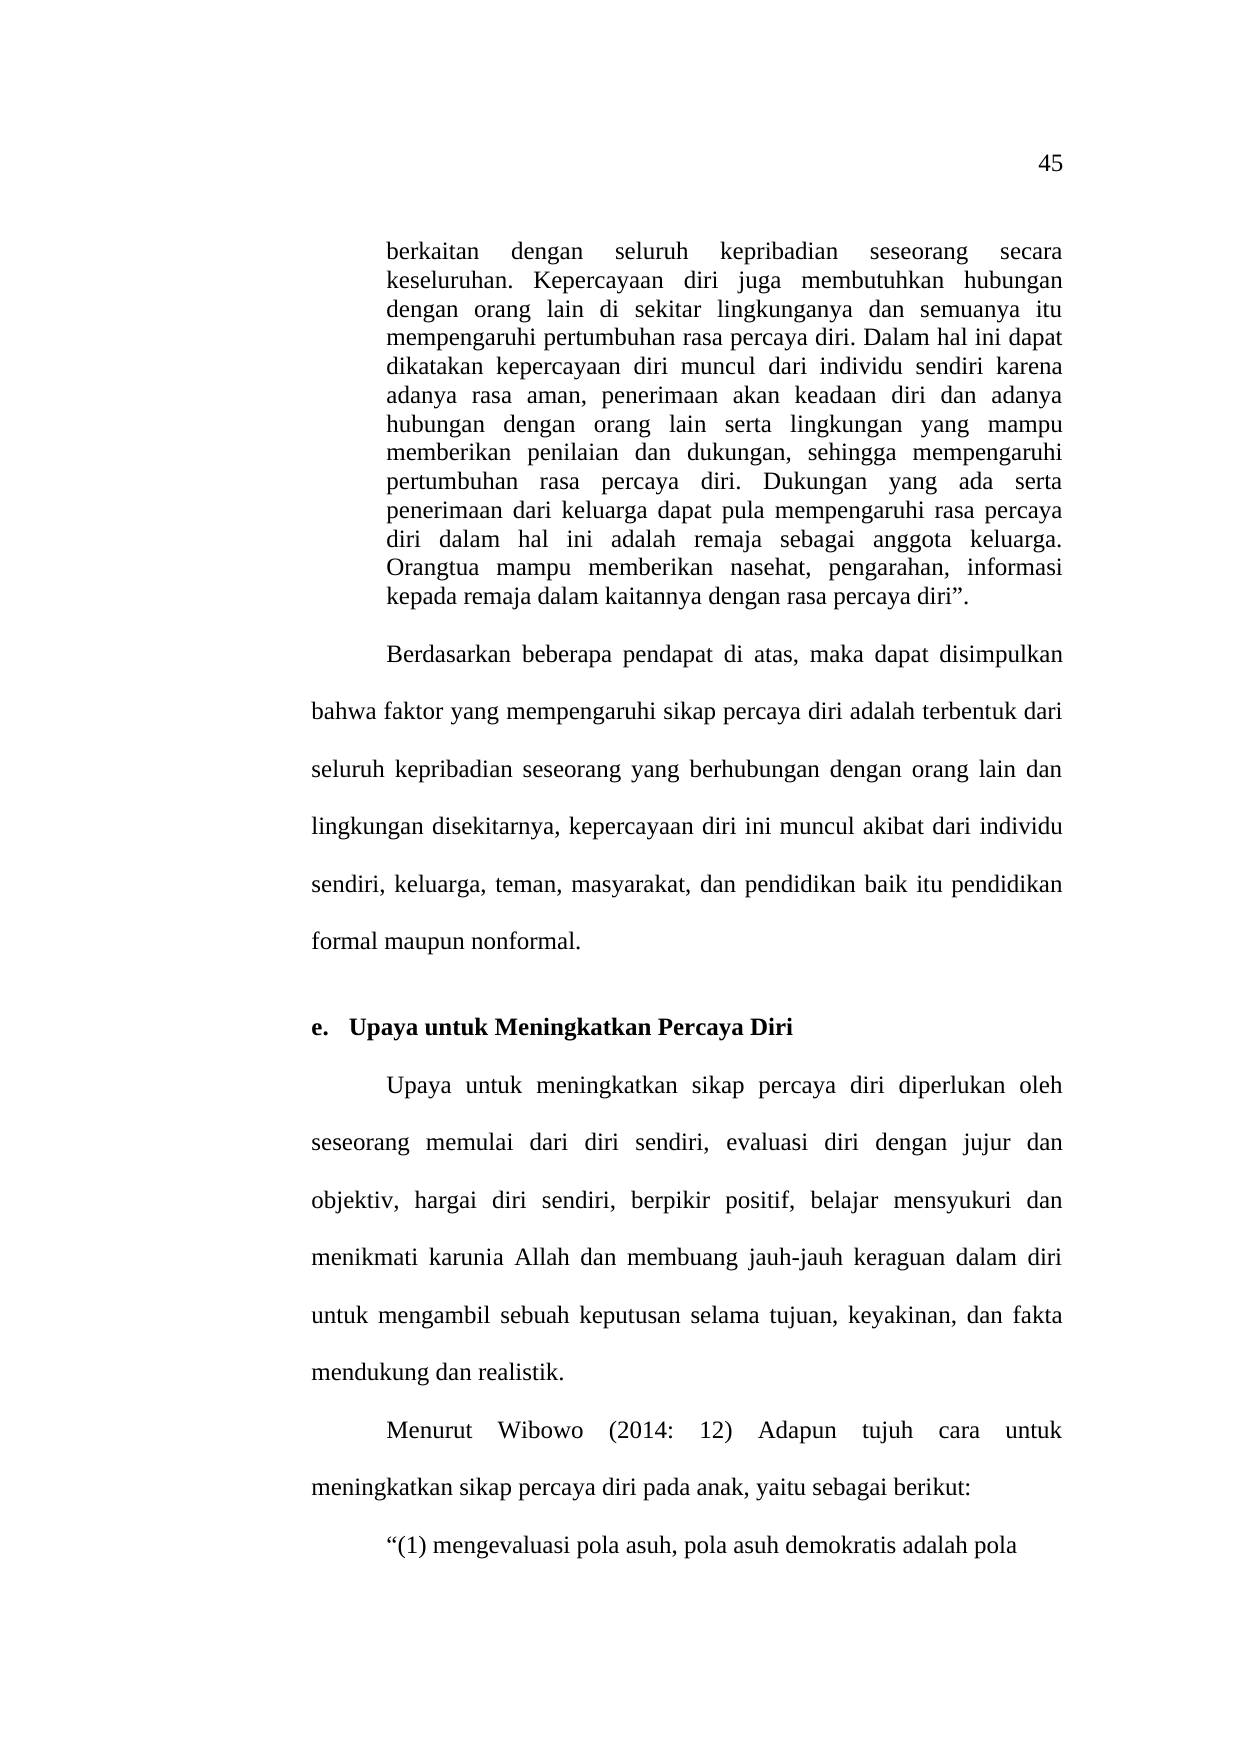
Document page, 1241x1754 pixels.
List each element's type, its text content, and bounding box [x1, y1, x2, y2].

list Upaya untuk meningkatkan sikap percaya diri diperlukan oleh seseorang memulai dari diri sendiri, evaluasi diri dengan jujur dan objektiv, hargai diri sendiri, berpikir positif, belajar mensyukuri dan menikmati karunia Allah dan membuang jauh-jauh keraguan dalam diri untuk mengambil sebuah keputusan selama tujuan, keyakinan, dan fakta mendukung dan realistik. [311, 1070, 1063, 1386]
text berkaitan dengan seluruh kepribadian seseorang secara keseluruhan. Kepercayaan diri juga membutuhkan hubungan dengan orang lain di sekitar lingkunganya dan semuanya itu mempengaruhi pertumbuhan rasa percaya diri. Dalam hal ini dapat dikatakan kepercayaan diri muncul dari individu sendiri karena adanya rasa aman, penerimaan akan keadaan diri dan adanya hubungan dengan orang lain serta lingkungan yang mampu memberikan penilaian dan dukungan, sehingga mempengaruhi pertumbuhan rasa percaya diri. Dukungan yang ada serta penerimaan dari keluarga dapat pula mempengaruhi rasa percaya diri dalam hal ini adalah remaja sebagai anggota keluarga. Orangtua mampu memberikan nasehat, pengarahan, informasi kepada remaja dalam kaitannya dengan rasa percaya diri”. [386, 236, 1063, 610]
list Berdasarkan beberapa pendapat di atas, maka dapat disimpulkan bahwa faktor yang mempengaruhi sikap percaya diri adalah terbentuk dari seluruh kepribadian seseorang yang berhubungan dengan orang lain dan lingkungan disekitarnya, kepercayaan diri ini muncul akibat dari individu sendiri, keluarga, teman, masyarakat, dan pendidikan baik itu pendidikan formal maupun nonformal. [311, 639, 1063, 955]
list “(1) mengevaluasi pola asuh, pola asuh demokratis adalah pola [311, 1530, 1063, 1559]
list Menurut Wibowo (2014: 12) Adapun tujuh cara untuk meningkatkan sikap percaya diri pada anak, yaitu sebagai berikut: [311, 1415, 1063, 1501]
list Upaya untuk Meningkatkan Percaya Diri [311, 1012, 1063, 1041]
